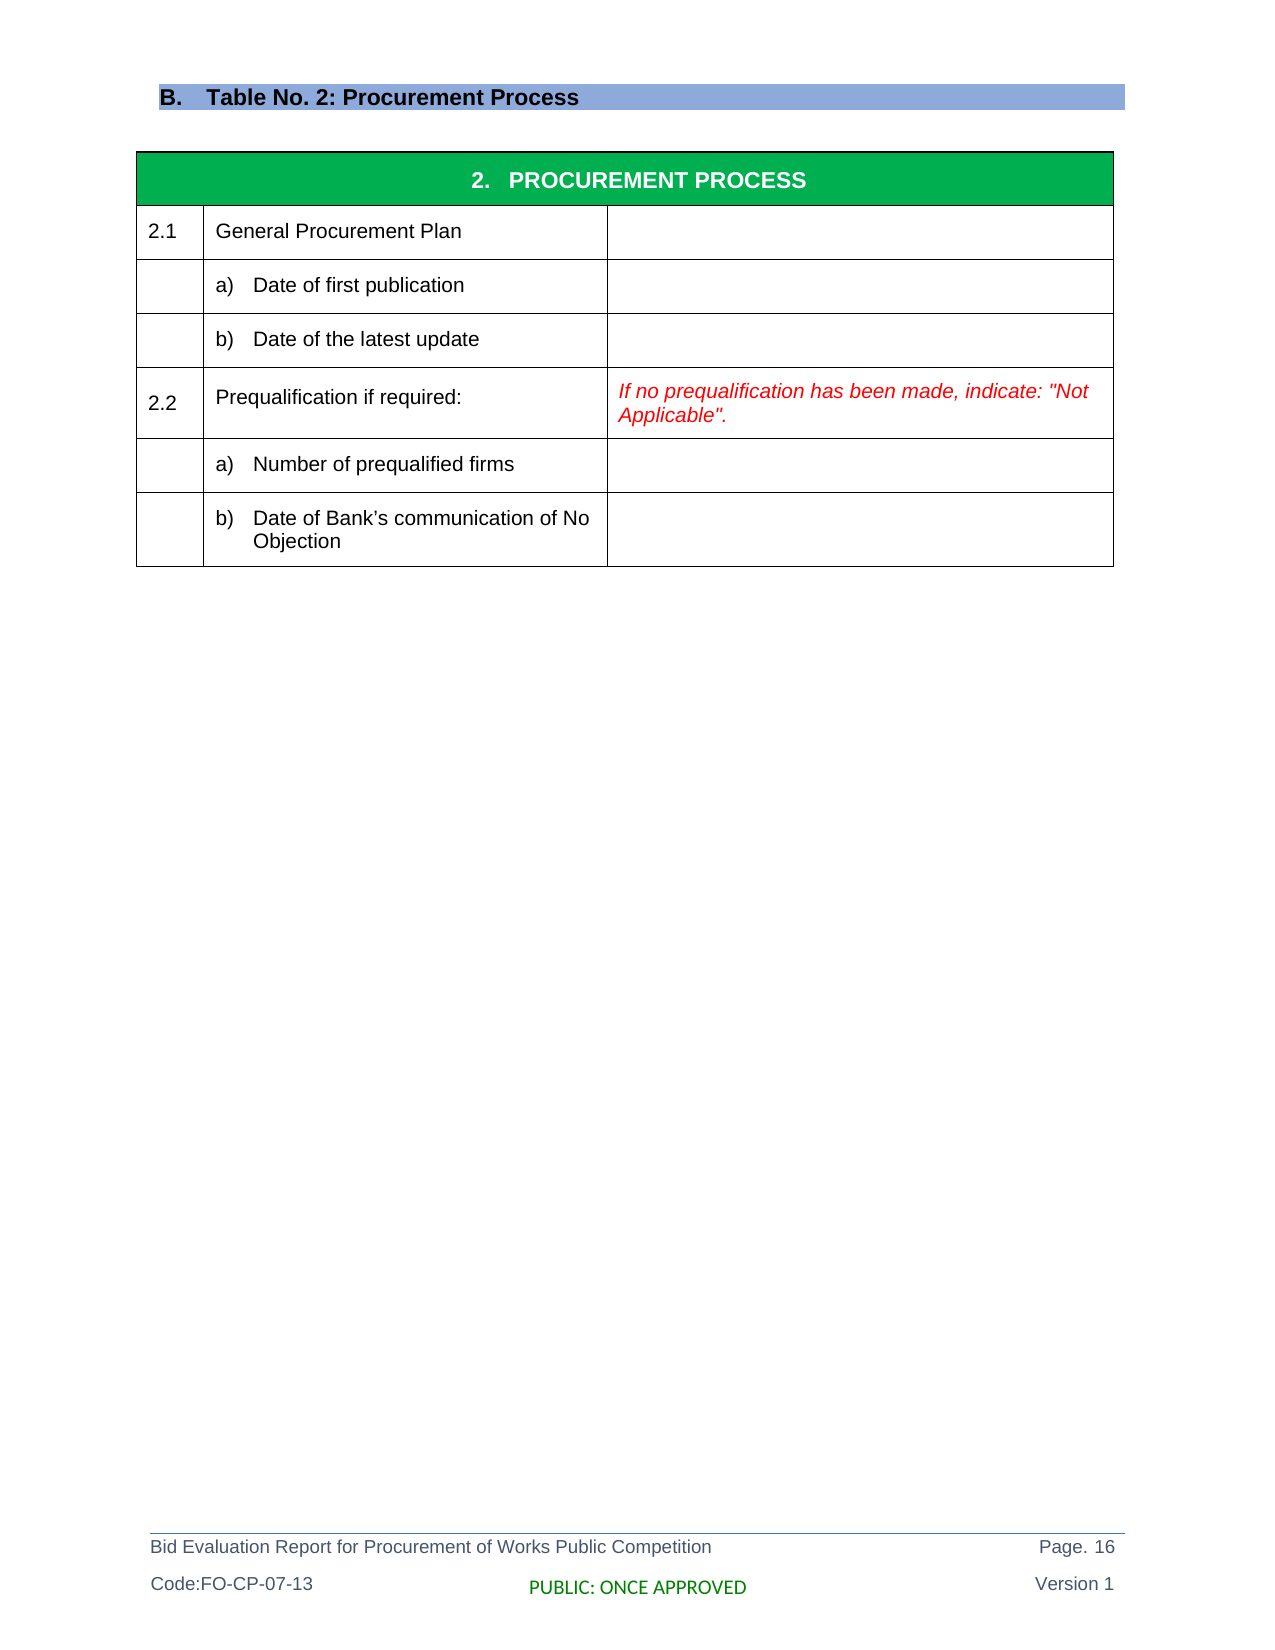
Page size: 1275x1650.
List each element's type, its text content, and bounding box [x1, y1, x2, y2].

subtitle Table No. 2: Procurement Process [159, 84, 1125, 110]
table_cell [137, 260, 203, 313]
table_cell [137, 314, 203, 367]
table_cell 2.1 [137, 206, 203, 259]
table_cell [608, 314, 1113, 367]
table_cell Date of Bank’s communication of No Objection [204, 493, 607, 566]
table_cell If no prequalification has been made, indicate: "Not Applicable". [608, 368, 1113, 438]
table_header PROCUREMENT PROCESS [137, 153, 1113, 205]
table_cell [608, 439, 1113, 492]
table_cell [608, 260, 1113, 313]
table_cell [137, 439, 203, 492]
table_cell Date of the latest update [204, 314, 607, 367]
table_cell Prequalification if required: [204, 368, 607, 438]
table_cell 2.2 [137, 368, 203, 438]
table_cell Date of first publication [204, 260, 607, 313]
table_cell [608, 493, 1113, 566]
table_cell [137, 493, 203, 566]
table_cell [608, 206, 1113, 259]
table_cell General Procurement Plan [204, 206, 607, 259]
table_cell Number of prequalified firms [204, 439, 607, 492]
